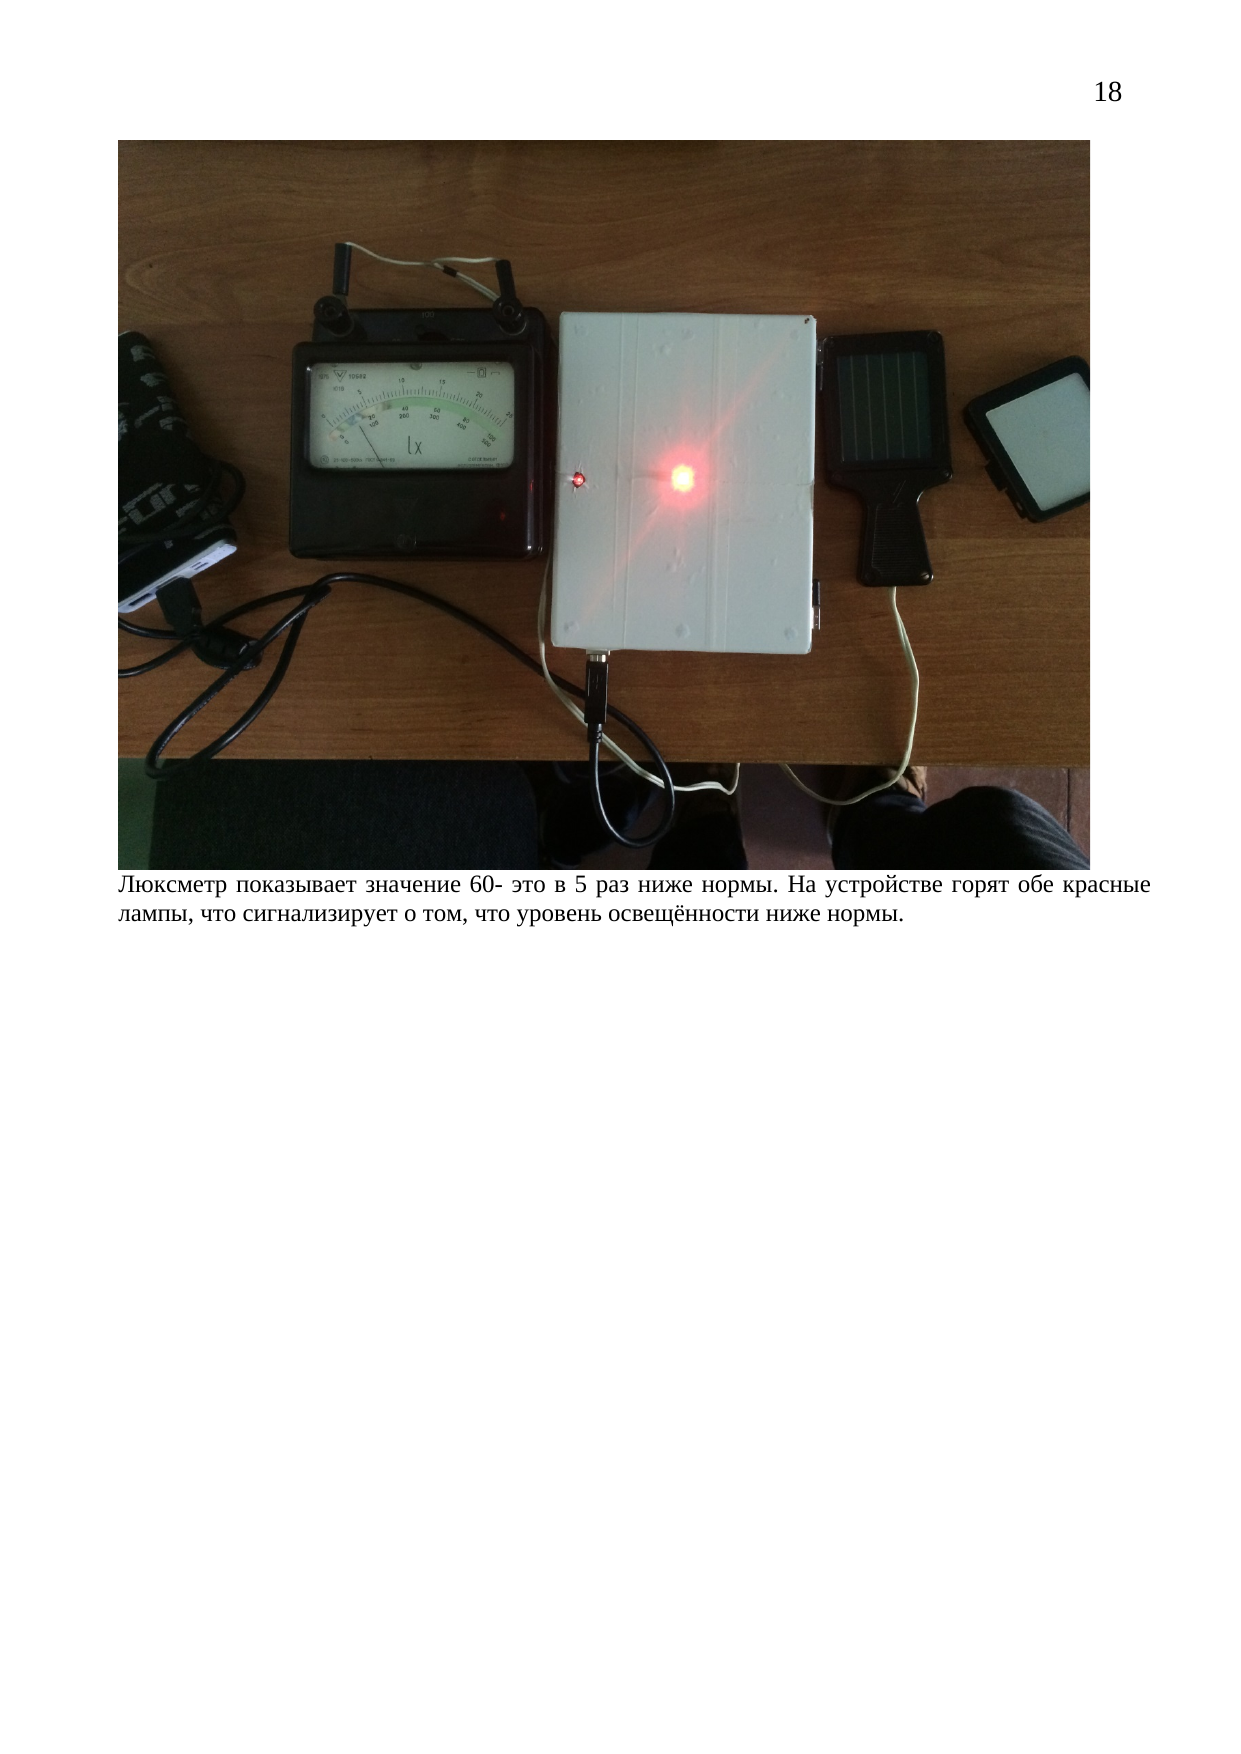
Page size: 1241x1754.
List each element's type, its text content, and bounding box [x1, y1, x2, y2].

text Люксметр показывает значение 60- это в 5 раз ниже нормы. На устройстве горят обе красные лампы, что сигнализирует о том, что уровень освещённости ниже нормы. [118, 869, 1152, 927]
picture [118, 140, 1091, 870]
